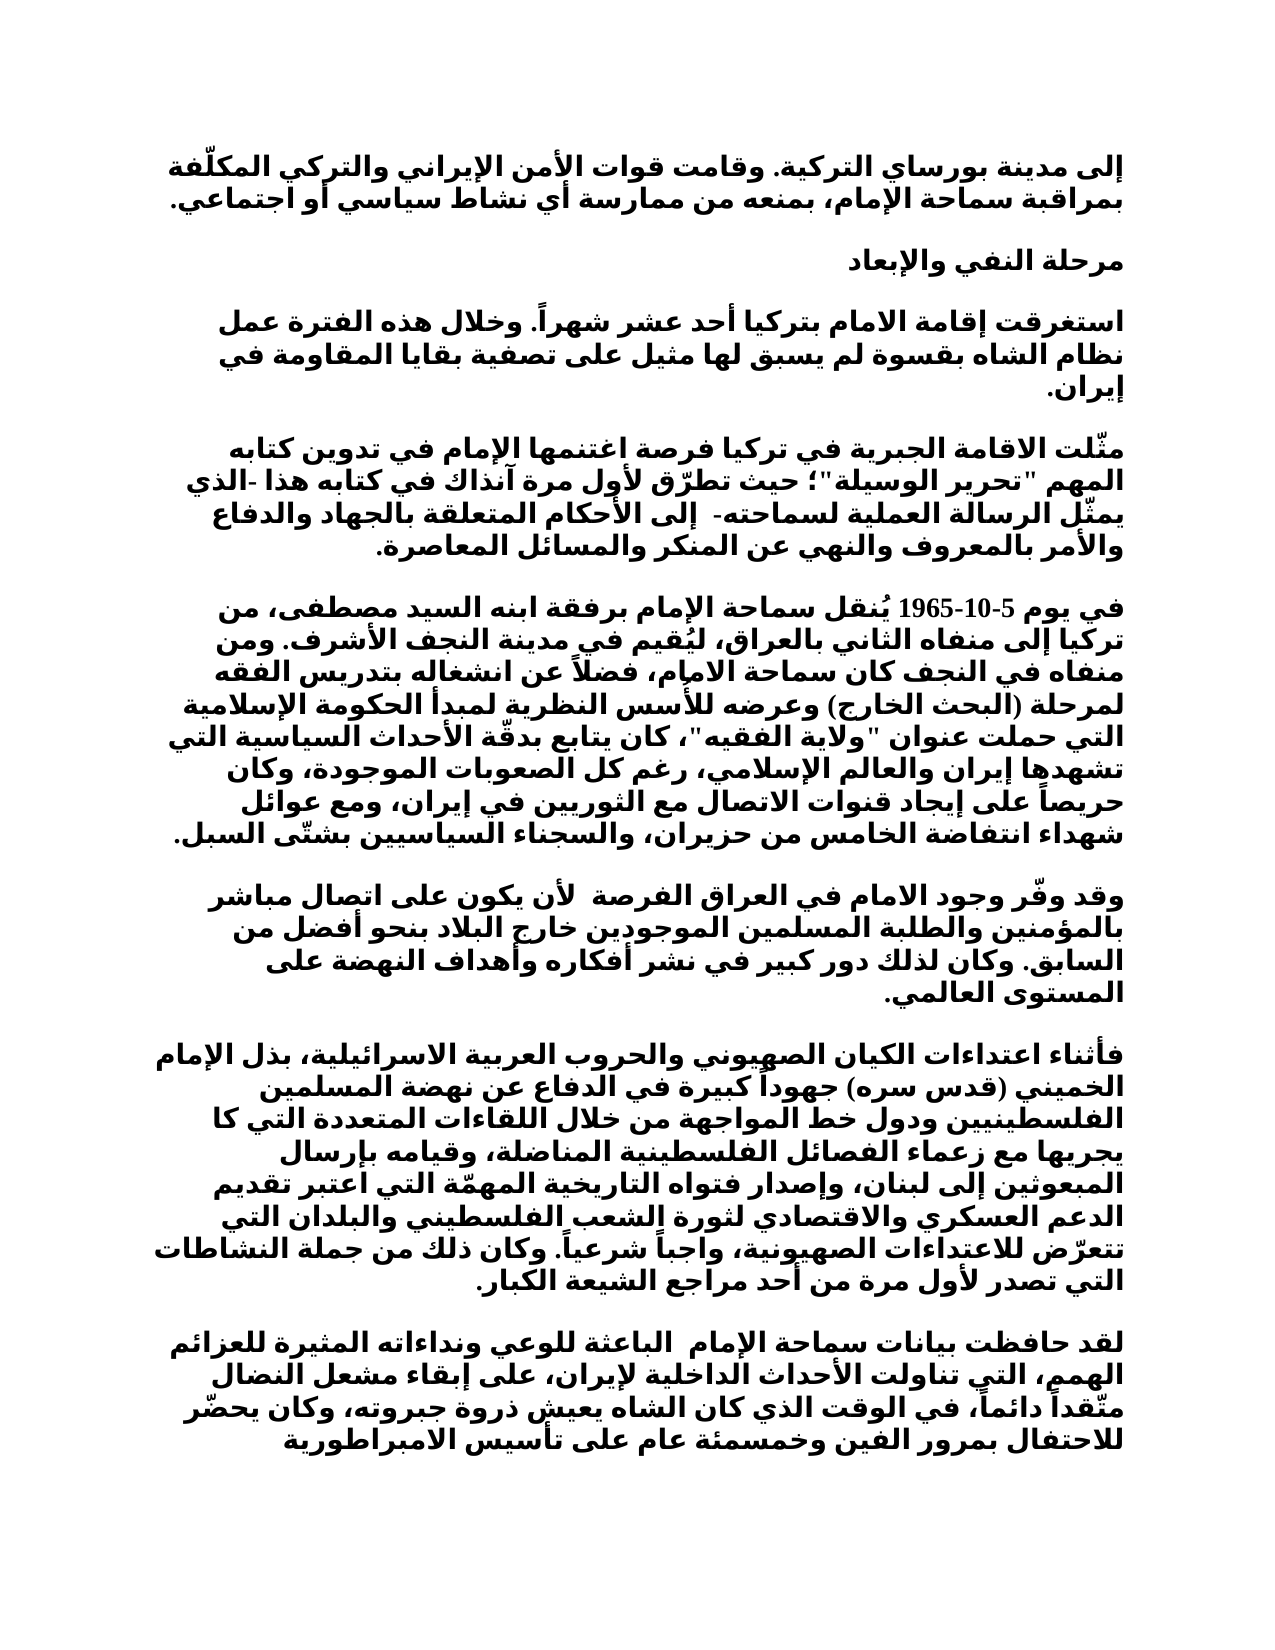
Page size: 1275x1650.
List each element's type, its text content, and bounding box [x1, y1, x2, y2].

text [150, 1326, 1125, 1456]
text وقد وفّر وجود الامام في العراق الفرصة لأن يكون على اتصال مباشر بالمؤمنين والطلبة المسلمين الموجودين خارج البلاد بنحو أفضل من السابق. وكان لذلك دور كبير في نشر أفكاره وأهداف النهضة على المستوى العالمي. [150, 879, 1125, 1008]
text مرحلة النفي والإبعاد [150, 244, 1125, 276]
text فأثناء اعتداءات الكيان الصهيوني والحروب العربية الاسرائيلية، بذل الإمام الخميني (قدس سره) جهوداً كبيرة في الدفاع عن نهضة المسلمين الفلسطينيين ودول خط المواجهة من خلال اللقاءات المتعددة التي كا يجريها مع زعماء الفصائل الفلسطينية المناضلة، وقيامه بإرسال المبعوثين إلى لبنان، وإصدار فتواه التاريخية المهمّة التي اعتبر تقديم الدعم العسكري والاقتصادي لثورة الشعب الفلسطيني والبلدان التي تتعرّض للاعتداءات الصهيونية، واجباً شرعياً. وكان ذلك من جملة النشاطات التي تصدر لأول مرة من أحد مراجع الشيعة الكبار. [150, 1038, 1125, 1297]
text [150, 150, 1125, 215]
text استغرقت إقامة الامام بتركيا أحد عشر شهراً. وخلال هذه الفترة عمل نظام الشاه بقسوة لم يسبق لها مثيل على تصفية بقايا المقاومة في إيران. [150, 306, 1125, 403]
text في يوم 5-10-1965 يُنقل سماحة الإمام برفقة ابنه السيد مصطفى، من تركيا إلى منفاه الثاني بالعراق، ليُقيم في مدينة النجف الأشرف. ومن منفاه في النجف كان سماحة الامام، فضلاً عن انشغاله بتدريس الفقه لمرحلة (البحث الخارج) وعرضه للأُسس النظرية لمبدأ الحكومة الإسلامية التي حملت عنوان "ولاية الفقيه"، كان يتابع بدقّة الأحداث السياسية التي تشهدها إيران والعالم الإسلامي، رغم كل الصعوبات الموجودة، وكان حريصاً على إيجاد قنوات الاتصال مع الثوريين في إيران، ومع عوائل شهداء انتفاضة الخامس من حزيران، والسجناء السياسيين بشتّى السبل. [150, 591, 1125, 850]
text مثّلت الاقامة الجبرية في تركيا فرصة اغتنمها الإمام في تدوين كتابه المهم "تحرير الوسيلة"؛ حيث تطرّق لأول مرة آنذاك في كتابه هذا -الذي يمثّل الرسالة العملية لسماحته- إلى الأحكام المتعلقة بالجهاد والدفاع والأمر بالمعروف والنهي عن المنكر والمسائل المعاصرة. [150, 432, 1125, 561]
